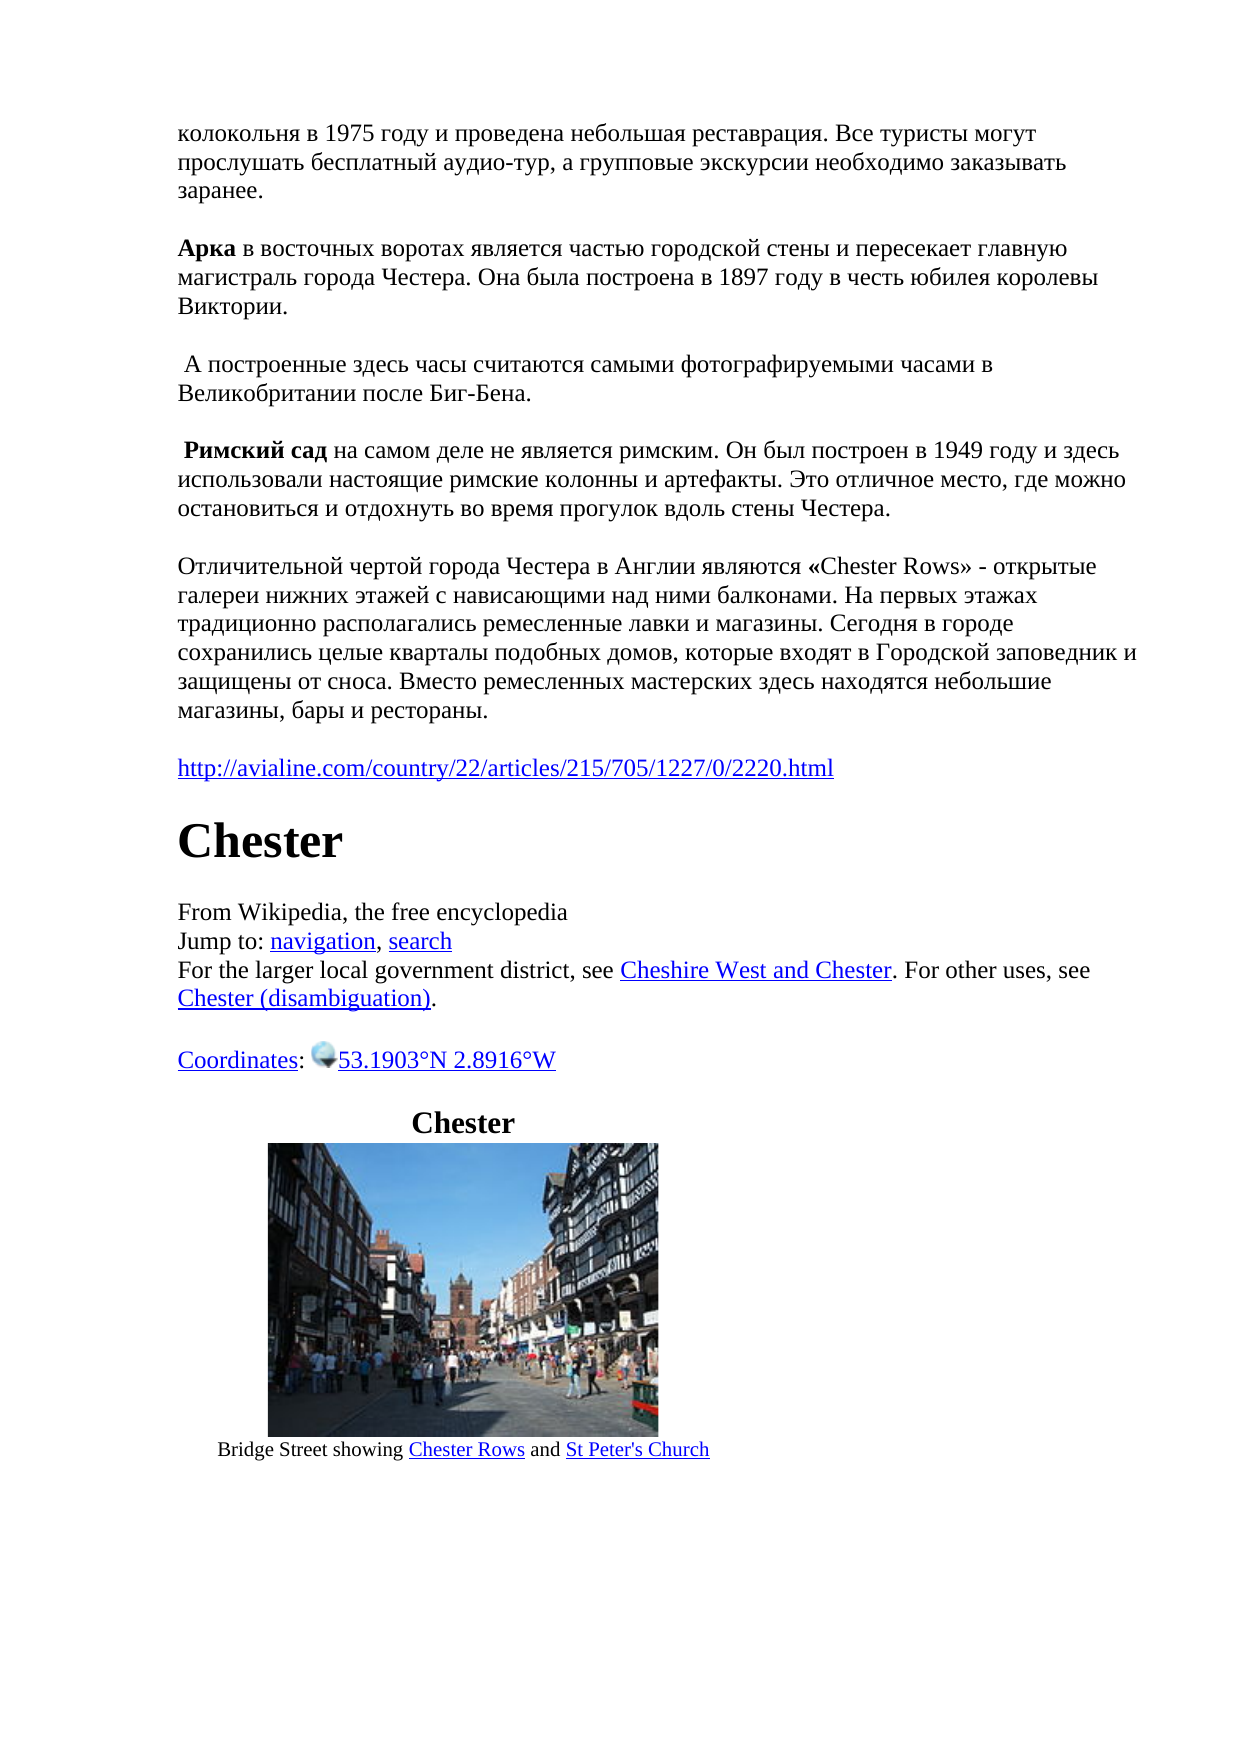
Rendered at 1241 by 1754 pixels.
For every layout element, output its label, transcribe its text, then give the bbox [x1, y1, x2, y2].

text А построенные здесь часы считаются самыми фотографируемыми часами в Великобритании после Биг-Бена. [177, 349, 1152, 406]
text From Wikipedia, the free encyclopedia [177, 897, 1152, 926]
text Римский сад на самом деле не является римским. Он был построен в 1949 году и здесь использовали настоящие римские колонны и артефакты. Это отличное место, где можно остановиться и отдохнуть во время прогулок вдоль стены Честера. [177, 436, 1152, 522]
picture [267, 1143, 659, 1437]
text Арка в восточных воротах является частью городской стены и пересекает главную магистраль города Честера. Она была построена в 1897 году в честь юбилея королевы Виктории. [177, 233, 1152, 320]
text Отличительной чертой города Честера в Англии являются «Chester Rows» - открытые галереи нижних этажей с нависающими над ними балконами. На первых этажах традиционно располагались ремесленные лавки и магазины. Сегодня в городе сохранились целые кварталы подобных домов, которые входят в Городской заповедник и защищены от сноса. Вместо ремесленных мастерских здесь находятся небольшие магазины, бары и рестораны. [177, 551, 1152, 723]
text Jump to: navigation, search [177, 926, 1152, 955]
picture [311, 1041, 338, 1068]
text http://avialine.com/country/22/articles/215/705/1227/0/2220.html [177, 753, 1152, 781]
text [177, 118, 1152, 204]
table_header Chester [176, 1103, 751, 1142]
text Coordinates: 53.1903°N 2.8916°W [177, 1041, 1152, 1073]
text For the larger local government district, see Cheshire West and Chester. For other uses, see Chester (disambiguation). [177, 955, 1152, 1012]
text Chester [177, 811, 1152, 868]
table_cell Bridge Street showing Chester Rows and St Peter's Church [176, 1142, 751, 1463]
